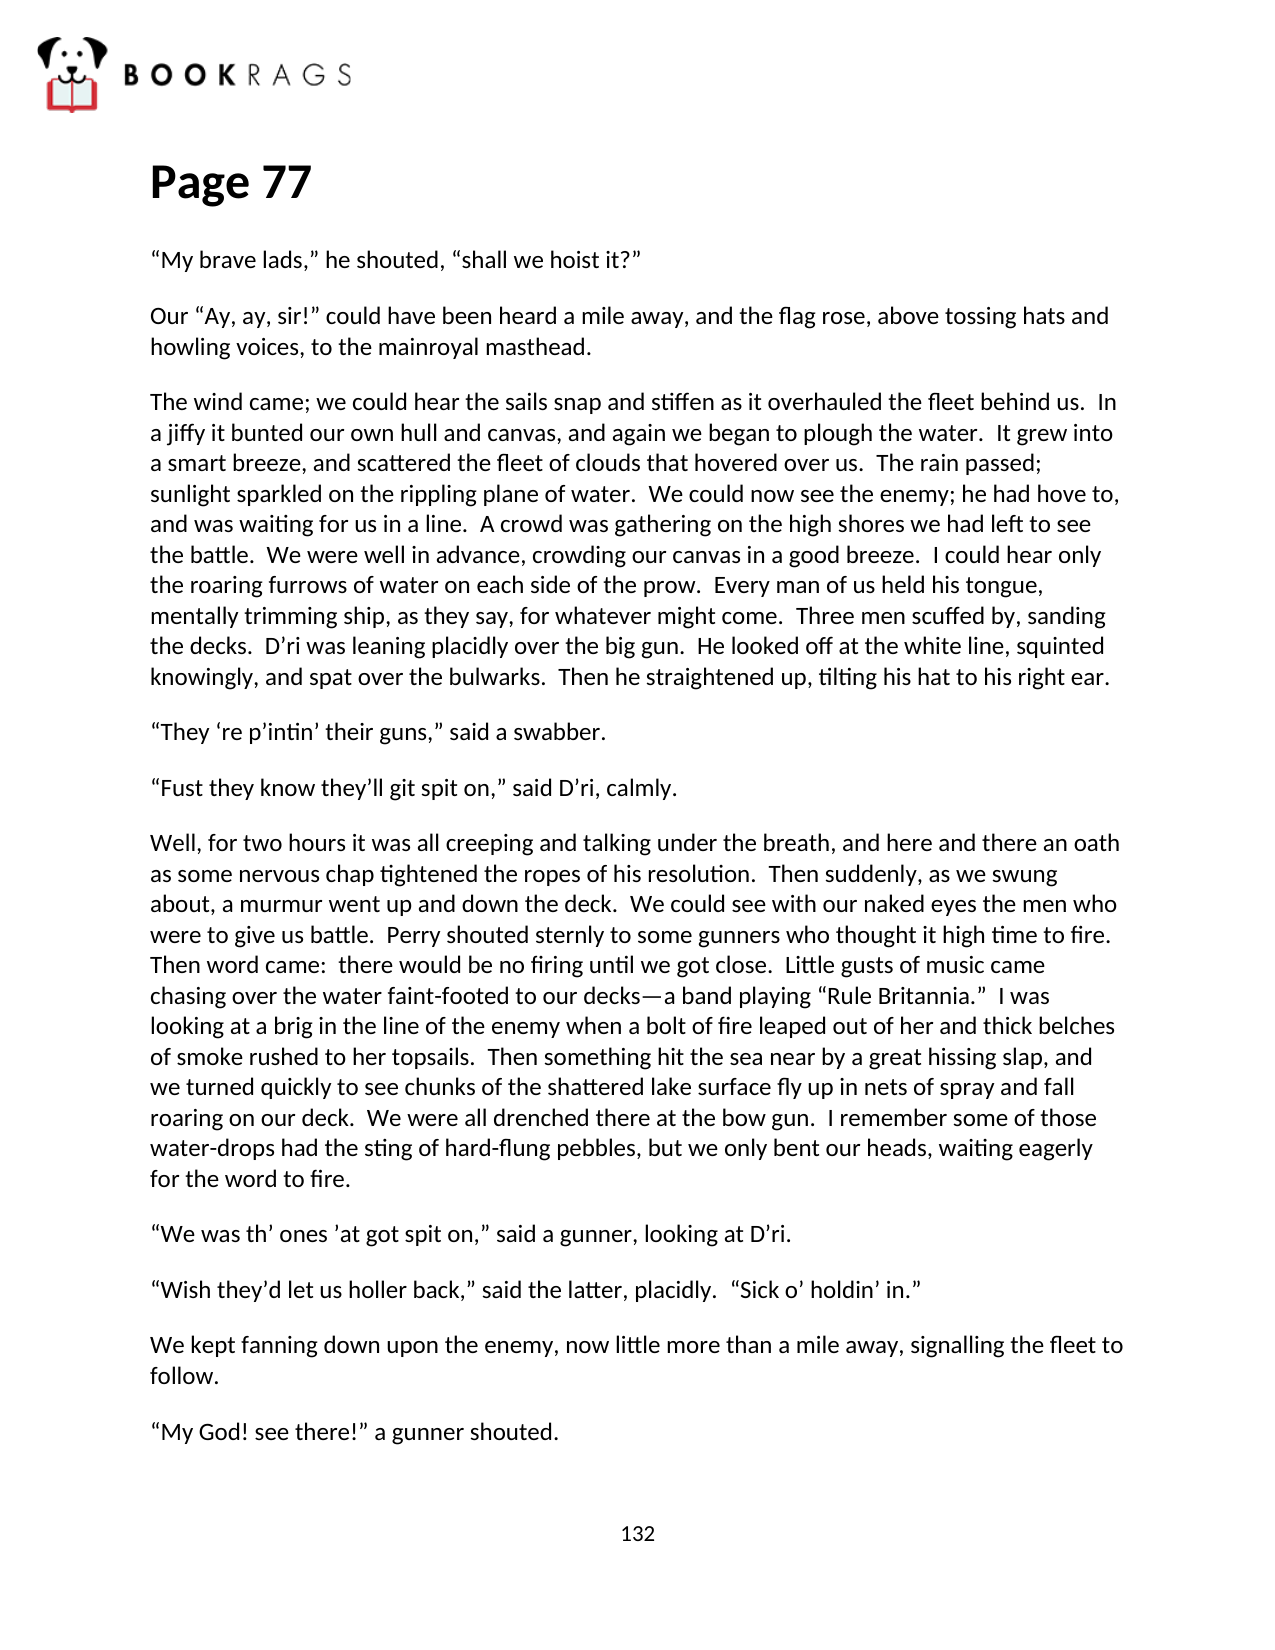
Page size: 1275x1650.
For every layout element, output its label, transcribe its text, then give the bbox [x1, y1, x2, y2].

text We kept fanning down upon the enemy, now little more than a mile away, signalling the fleet to follow. [150, 1330, 1125, 1391]
text Page 77 [150, 150, 1125, 211]
text “Fust they know they’ll git spit on,” said D’ri, calmly. [150, 772, 1125, 802]
text “My brave lads,” he shouted, “shall we hoist it?” [150, 244, 1125, 275]
text “We was th’ ones ’at got spit on,” said a gunner, looking at D’ri. [150, 1219, 1125, 1249]
text “My God! see there!” a gunner shouted. [150, 1416, 1125, 1446]
text Our “Ay, ay, sir!” could have been heard a mile away, and the flag rose, above tossing hats and howling voices, to the mainroyal masthead. [150, 300, 1125, 361]
text Well, for two hours it was all creeping and talking under the breath, and here and there an oath as some nervous chap tightened the ropes of his resolution. Then suddenly, as we swung about, a murmur went up and down the deck. We could see with our naked eyes the men who were to give us battle. Perry shouted sternly to some gunners who thought it high time to fire. Then word came: there would be no firing until we got close. Little gusts of music came chasing over the water faint-footed to our decks—­a band playing “Rule Britannia.” I was looking at a brig in the line of the enemy when a bolt of fire leaped out of her and thick belches of smoke rushed to her topsails. Then something hit the sea near by a great hissing slap, and we turned quickly to see chunks of the shattered lake surface fly up in nets of spray and fall roaring on our deck. We were all drenched there at the bow gun. I remember some of those water-drops had the sting of hard-flung pebbles, but we only bent our heads, waiting eagerly for the word to fire. [150, 827, 1125, 1194]
text The wind came; we could hear the sails snap and stiffen as it overhauled the fleet behind us. In a jiffy it bunted our own hull and canvas, and again we began to plough the water. It grew into a smart breeze, and scattered the fleet of clouds that hovered over us. The rain passed; sunlight sparkled on the rippling plane of water. We could now see the enemy; he had hove to, and was waiting for us in a line. A crowd was gathering on the high shores we had left to see the battle. We were well in advance, crowding our canvas in a good breeze. I could hear only the roaring furrows of water on each side of the prow. Every man of us held his tongue, mentally trimming ship, as they say, for whatever might come. Three men scuffed by, sanding the decks. D’ri was leaning placidly over the big gun. He looked off at the white line, squinted knowingly, and spat over the bulwarks. Then he straightened up, tilting his hat to his right ear. [150, 386, 1125, 691]
text “They ‘re p’intin’ their guns,” said a swabber. [150, 716, 1125, 747]
text “Wish they’d let us holler back,” said the latter, placidly. “Sick o’ holdin’ in.” [150, 1274, 1125, 1305]
picture [37, 37, 351, 113]
